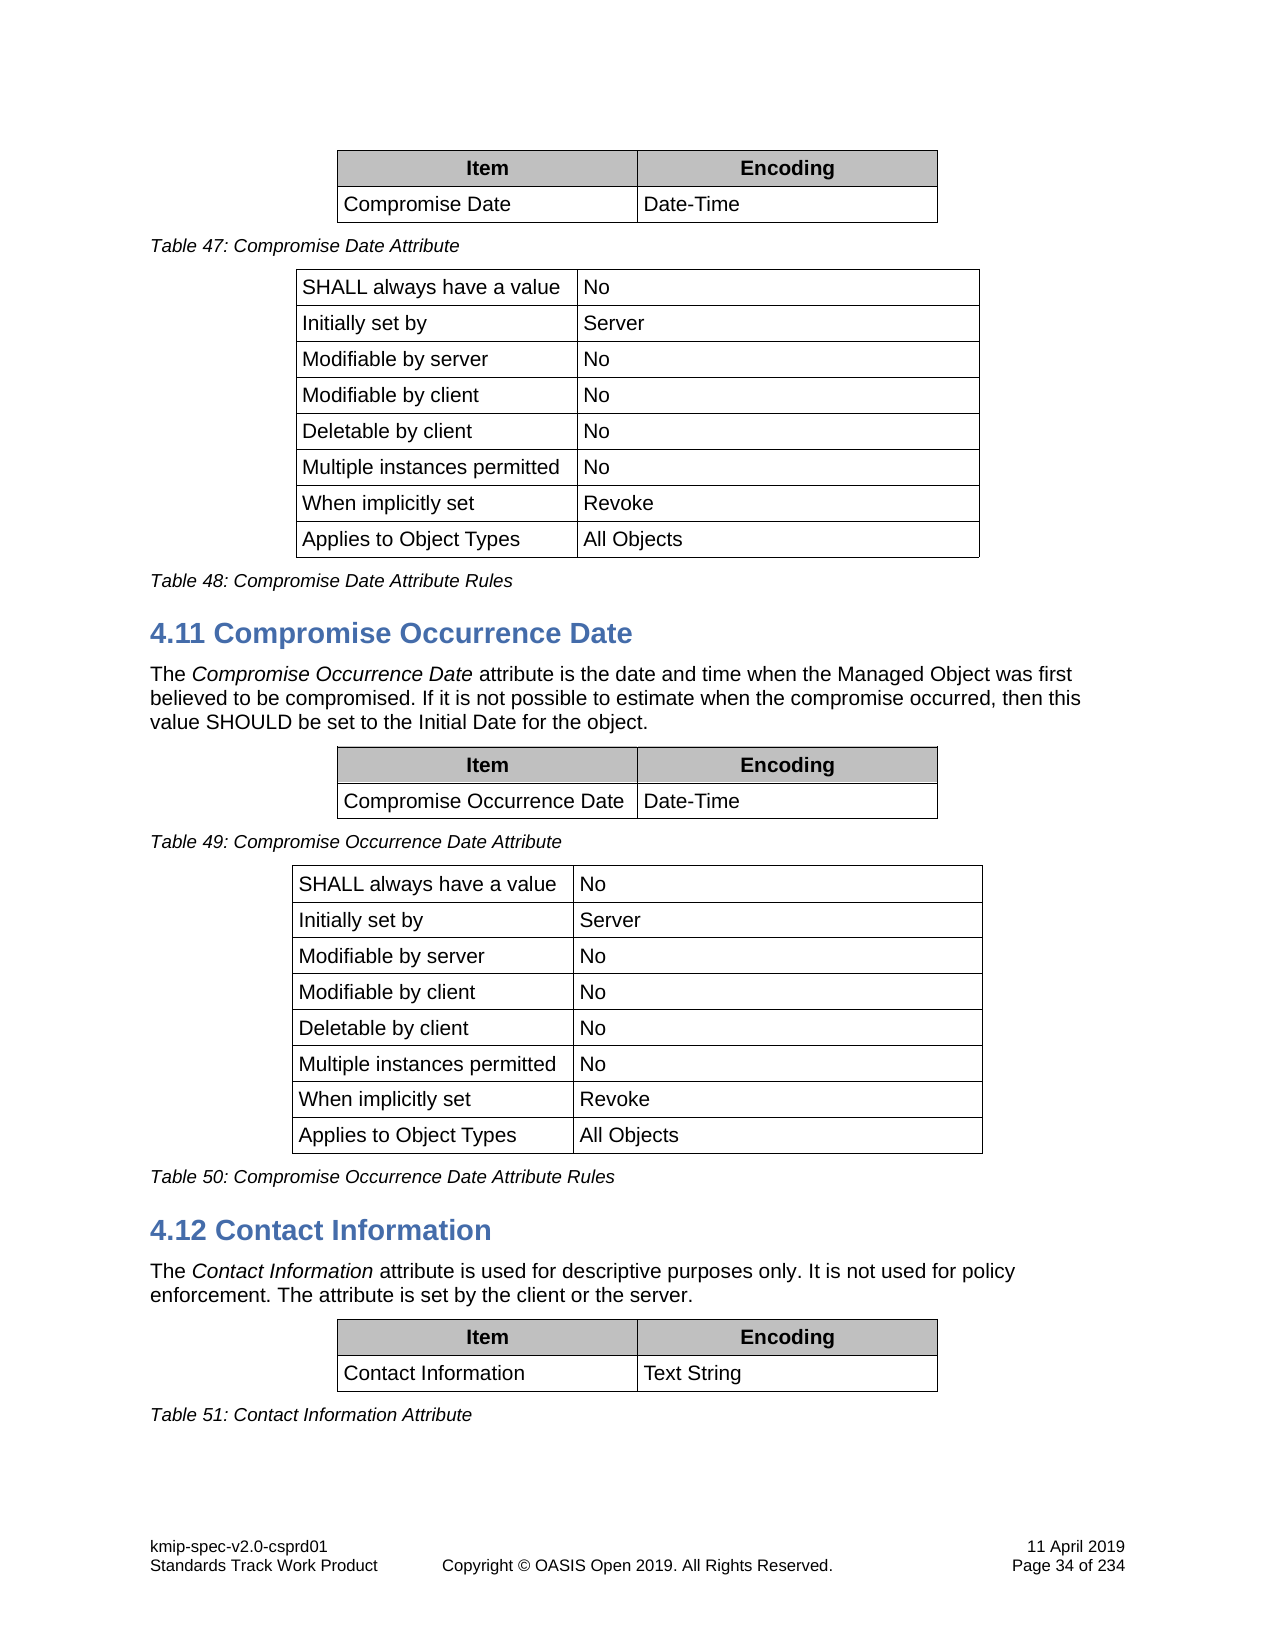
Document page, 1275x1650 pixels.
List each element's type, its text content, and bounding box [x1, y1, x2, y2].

subtitle Compromise Occurrence Date [150, 616, 1125, 649]
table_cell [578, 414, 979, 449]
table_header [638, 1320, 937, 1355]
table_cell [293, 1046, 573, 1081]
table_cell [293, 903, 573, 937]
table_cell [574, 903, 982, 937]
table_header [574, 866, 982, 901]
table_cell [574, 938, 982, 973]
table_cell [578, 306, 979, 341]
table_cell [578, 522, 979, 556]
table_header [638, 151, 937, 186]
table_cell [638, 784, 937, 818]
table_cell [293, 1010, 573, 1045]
text The Contact Information attribute is used for descriptive purposes only. It is not used for policy enforcement. The attribute is set by the client or the server. [150, 1258, 1125, 1306]
text Table 47: Compromise Date Attribute [150, 235, 1125, 256]
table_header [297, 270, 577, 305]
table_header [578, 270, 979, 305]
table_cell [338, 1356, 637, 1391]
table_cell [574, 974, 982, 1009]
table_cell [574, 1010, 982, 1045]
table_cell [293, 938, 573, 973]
subtitle Contact Information [150, 1212, 1125, 1246]
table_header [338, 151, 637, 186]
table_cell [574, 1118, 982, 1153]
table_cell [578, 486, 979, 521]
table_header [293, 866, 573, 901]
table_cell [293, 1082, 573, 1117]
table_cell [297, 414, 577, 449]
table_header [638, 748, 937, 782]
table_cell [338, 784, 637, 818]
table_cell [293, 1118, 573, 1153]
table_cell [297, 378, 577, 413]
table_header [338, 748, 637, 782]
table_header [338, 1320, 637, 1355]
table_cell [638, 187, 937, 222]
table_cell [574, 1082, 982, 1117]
text Table 51: Contact Information Attribute [150, 1404, 1125, 1425]
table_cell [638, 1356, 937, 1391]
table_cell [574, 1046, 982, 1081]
text The Compromise Occurrence Date attribute is the date and time when the Managed Object was first believed to be compromised. If it is not possible to estimate when the compromise occurred, then this value SHOULD be set to the Initial Date for the object. [150, 662, 1125, 734]
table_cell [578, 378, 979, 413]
text Table 50: Compromise Occurrence Date Attribute Rules [150, 1166, 1125, 1187]
text Table 49: Compromise Occurrence Date Attribute [150, 831, 1125, 853]
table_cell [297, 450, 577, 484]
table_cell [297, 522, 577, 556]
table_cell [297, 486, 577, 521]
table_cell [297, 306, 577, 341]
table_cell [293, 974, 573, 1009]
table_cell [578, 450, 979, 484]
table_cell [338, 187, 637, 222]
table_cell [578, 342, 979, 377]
text Table 48: Compromise Date Attribute Rules [150, 569, 1125, 591]
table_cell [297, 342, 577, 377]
